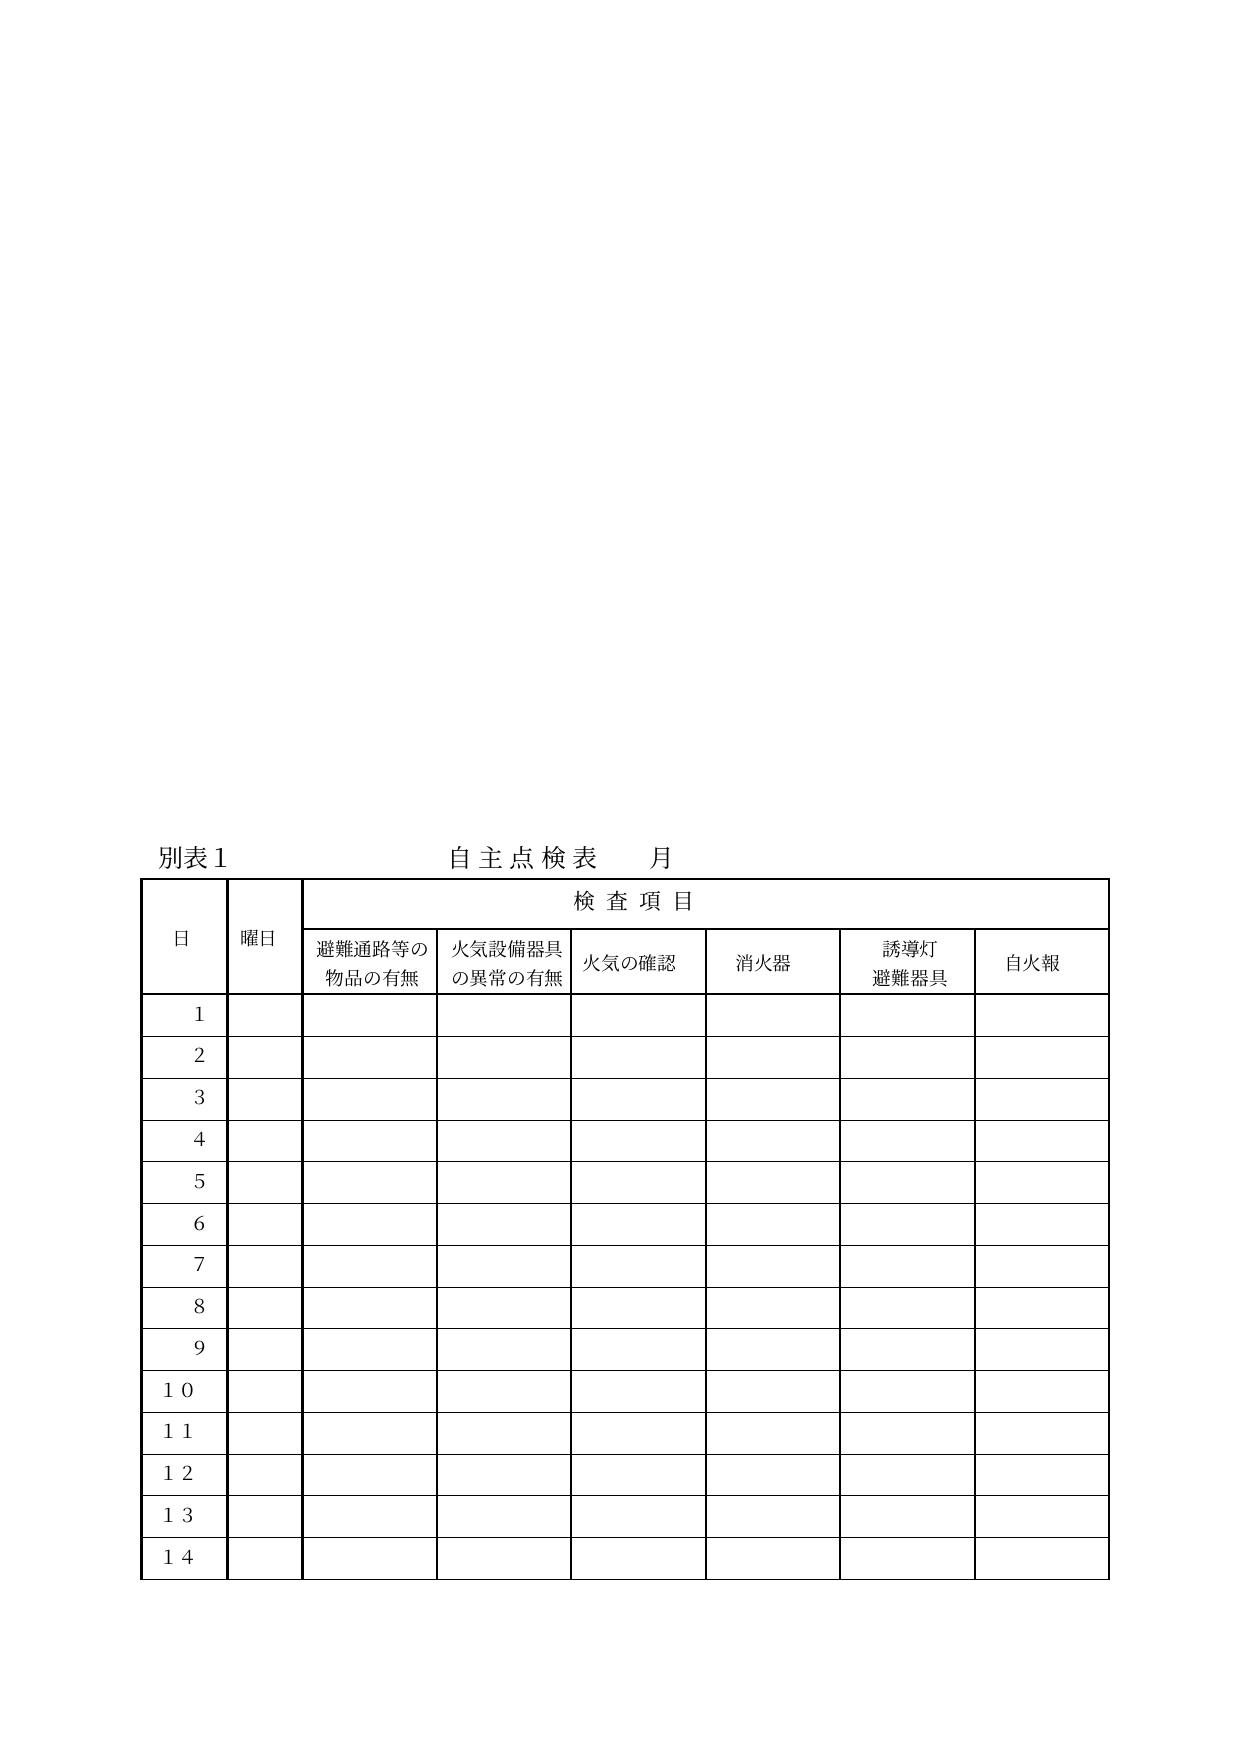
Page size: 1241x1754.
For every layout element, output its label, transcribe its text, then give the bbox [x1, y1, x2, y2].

table_cell ２ [143, 1037, 226, 1078]
table_cell 避難通路等の物品の有無 [304, 930, 436, 993]
table_cell [707, 1455, 839, 1495]
table_cell [229, 1246, 301, 1287]
table_cell [841, 1204, 974, 1245]
table_cell [229, 1496, 301, 1537]
table_cell 自火報 [976, 930, 1108, 993]
table_cell [841, 1455, 974, 1495]
table_cell [304, 1413, 436, 1454]
table_cell [707, 1538, 839, 1579]
table_cell [841, 1162, 974, 1203]
table_cell [707, 1371, 839, 1412]
table_cell [304, 1329, 436, 1370]
table_cell ８ [143, 1288, 226, 1328]
table_cell [304, 1204, 436, 1245]
table_cell [304, 995, 436, 1036]
table_cell １０ [143, 1371, 226, 1412]
table_cell [841, 1538, 974, 1579]
table_cell [572, 1538, 705, 1579]
table_cell [976, 1371, 1108, 1412]
table_cell [976, 1121, 1108, 1161]
table_cell [438, 1204, 570, 1245]
table_cell [438, 1455, 570, 1495]
table_cell [707, 1246, 839, 1287]
table_cell [707, 1162, 839, 1203]
table_cell [707, 1037, 839, 1078]
table_cell ４ [143, 1121, 226, 1161]
table_cell ７ [143, 1246, 226, 1287]
table_cell [438, 1037, 570, 1078]
table_header 検 査 項 目 [304, 880, 975, 928]
table_cell [438, 1496, 570, 1537]
table_cell [707, 1121, 839, 1161]
table_cell [229, 1413, 301, 1454]
table_cell [438, 1371, 570, 1412]
table_cell １２ [143, 1455, 226, 1495]
table_cell [438, 1246, 570, 1287]
table_cell [304, 1246, 436, 1287]
table_cell [304, 1371, 436, 1412]
table_cell [438, 1079, 570, 1119]
table_cell [976, 995, 1108, 1036]
table_cell [229, 1121, 301, 1161]
table_cell [841, 1496, 974, 1537]
table_cell [841, 1037, 974, 1078]
table_cell [229, 1455, 301, 1495]
table_cell 誘導灯 避難器具 [841, 930, 974, 993]
table_cell [976, 1246, 1108, 1287]
table_cell [229, 1288, 301, 1328]
table_cell [976, 1538, 1108, 1579]
table_cell ３ [143, 1079, 226, 1119]
table_cell ５ [143, 1162, 226, 1203]
table_cell [229, 1204, 301, 1245]
table_cell [304, 1162, 436, 1203]
table_cell [572, 1455, 705, 1495]
table_header 日 [143, 880, 226, 993]
table_cell [976, 1288, 1108, 1328]
table_cell [841, 1413, 974, 1454]
table_cell [229, 995, 301, 1036]
table_cell [229, 1079, 301, 1119]
table_cell １ [143, 995, 226, 1036]
table_cell 火気の確認 [572, 930, 705, 993]
table_cell [229, 1329, 301, 1370]
table_cell [572, 1288, 705, 1328]
table_cell [841, 1079, 974, 1119]
table_cell [229, 1037, 301, 1078]
table_cell ９ [143, 1329, 226, 1370]
table_cell [304, 1538, 436, 1579]
table_cell [976, 1037, 1108, 1078]
table_cell [841, 1246, 974, 1287]
table_cell [841, 1371, 974, 1412]
table_cell １３ [143, 1496, 226, 1537]
table_cell [438, 1538, 570, 1579]
table_cell [438, 1162, 570, 1203]
table_cell [438, 1329, 570, 1370]
table_header 曜日 [229, 880, 301, 993]
table_cell [304, 1455, 436, 1495]
table_cell [976, 1329, 1108, 1370]
table_cell 火気設備器具の異常の有無 [438, 930, 570, 993]
table_cell 消火器 [707, 930, 839, 993]
table_cell [572, 1079, 705, 1119]
table_cell [229, 1538, 301, 1579]
table_cell [229, 1371, 301, 1412]
table_cell [976, 1413, 1108, 1454]
table_cell [304, 1121, 436, 1161]
table_cell [304, 1079, 436, 1119]
table_cell [572, 995, 705, 1036]
table_cell [572, 1371, 705, 1412]
table_cell ６ [143, 1204, 226, 1245]
table_cell [707, 1288, 839, 1328]
table_cell [304, 1037, 436, 1078]
table_cell [438, 1413, 570, 1454]
table_cell [438, 1121, 570, 1161]
table_cell [572, 1496, 705, 1537]
table_cell [841, 995, 974, 1036]
table_cell [707, 1496, 839, 1537]
table_cell [707, 1204, 839, 1245]
table_cell [841, 1288, 974, 1328]
table_cell [976, 1079, 1108, 1119]
table_cell [572, 1162, 705, 1203]
table_cell １４ [143, 1538, 226, 1579]
table_cell [976, 1455, 1108, 1495]
table_cell [229, 1162, 301, 1203]
table_cell １１ [143, 1413, 226, 1454]
table_cell [707, 995, 839, 1036]
table_cell [841, 1329, 974, 1370]
table_cell [841, 1121, 974, 1161]
table_cell [572, 1246, 705, 1287]
table_cell [572, 1204, 705, 1245]
table_cell [976, 1496, 1108, 1537]
table_cell [572, 1413, 705, 1454]
table_cell [707, 1413, 839, 1454]
table_cell [304, 1288, 436, 1328]
table_cell [976, 1162, 1108, 1203]
table_cell [572, 1037, 705, 1078]
table_cell [707, 1079, 839, 1119]
table_header [975, 880, 1108, 928]
table_cell [976, 1204, 1108, 1245]
text 別表１ 自 主 点 検 表 月 [152, 839, 1128, 875]
table_cell [707, 1329, 839, 1370]
table_cell [438, 1288, 570, 1328]
table_cell [572, 1121, 705, 1161]
table_cell [304, 1496, 436, 1537]
table_cell [438, 995, 570, 1036]
table_cell [572, 1329, 705, 1370]
